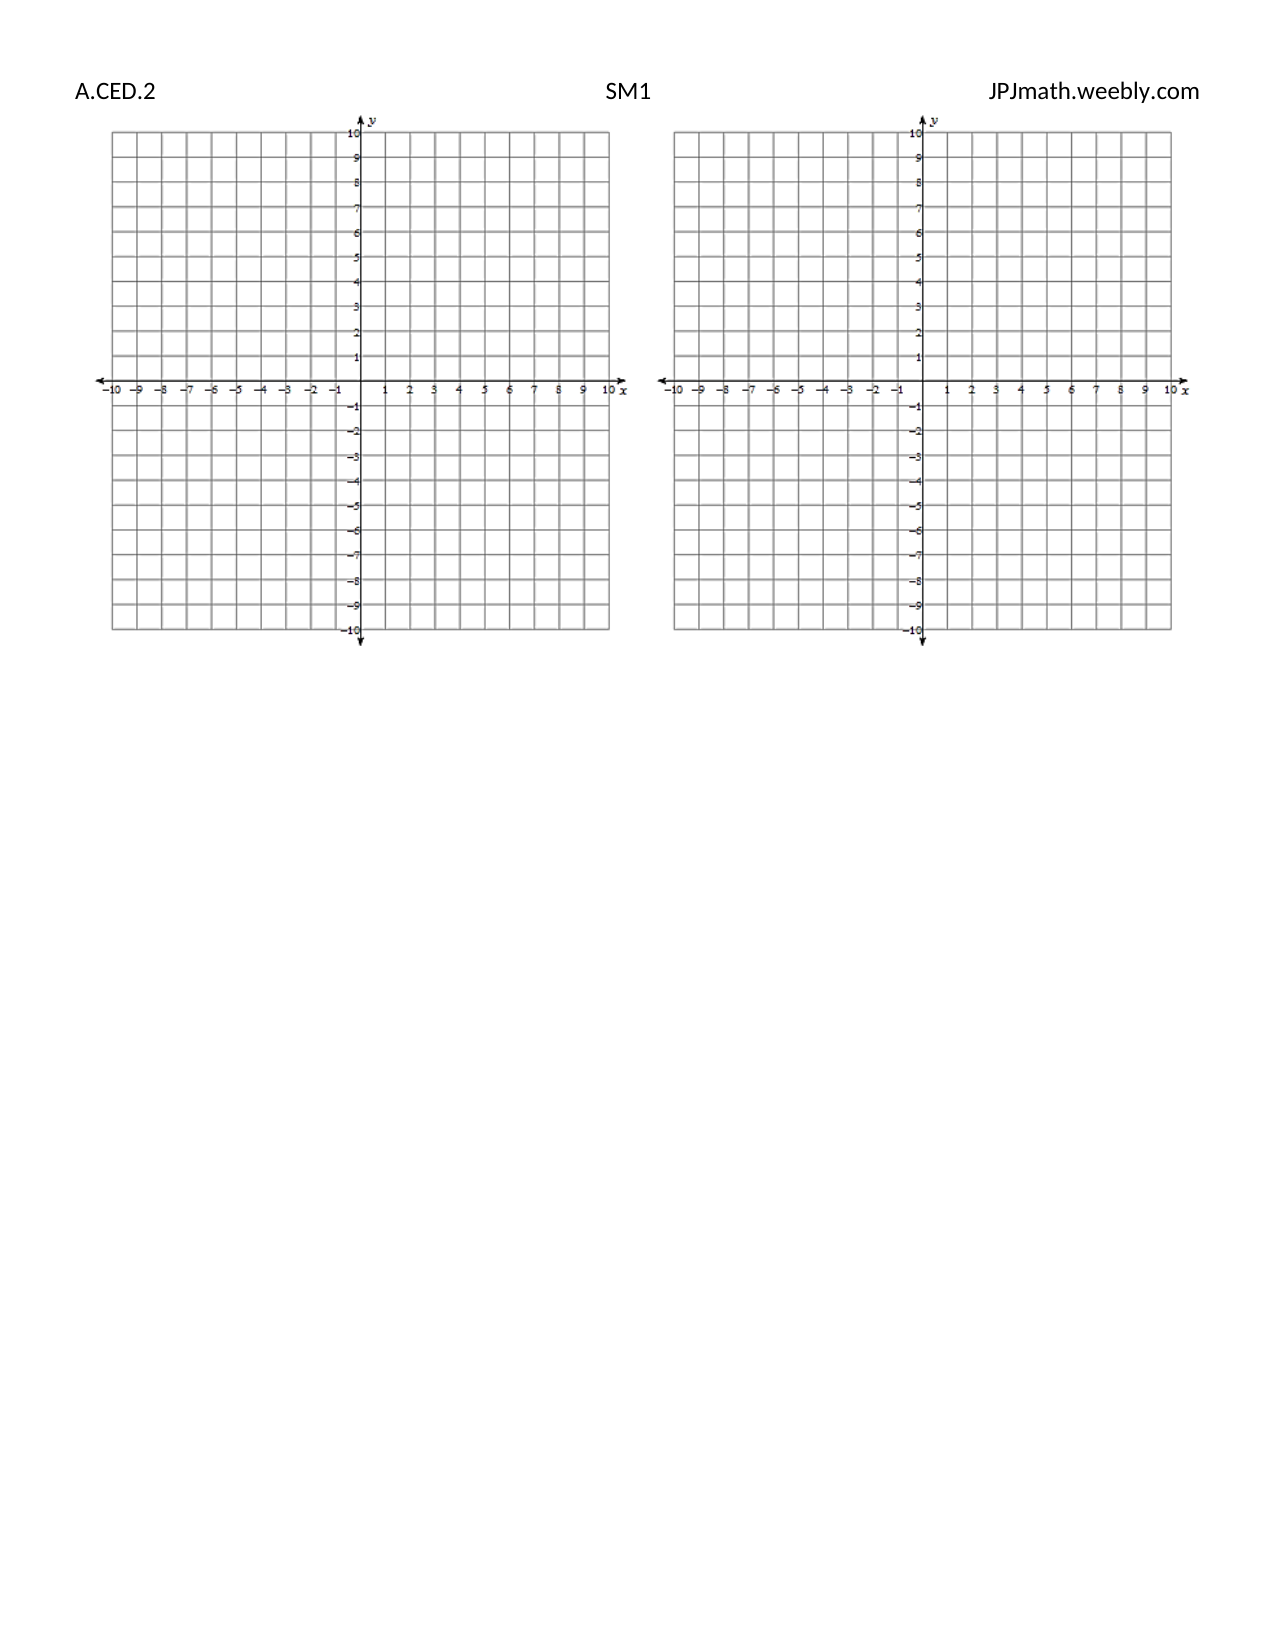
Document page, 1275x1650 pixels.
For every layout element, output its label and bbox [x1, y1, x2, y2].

table_header [75, 106, 637, 656]
table_header [638, 106, 1200, 656]
picture [648, 105, 1194, 655]
picture [86, 105, 632, 655]
